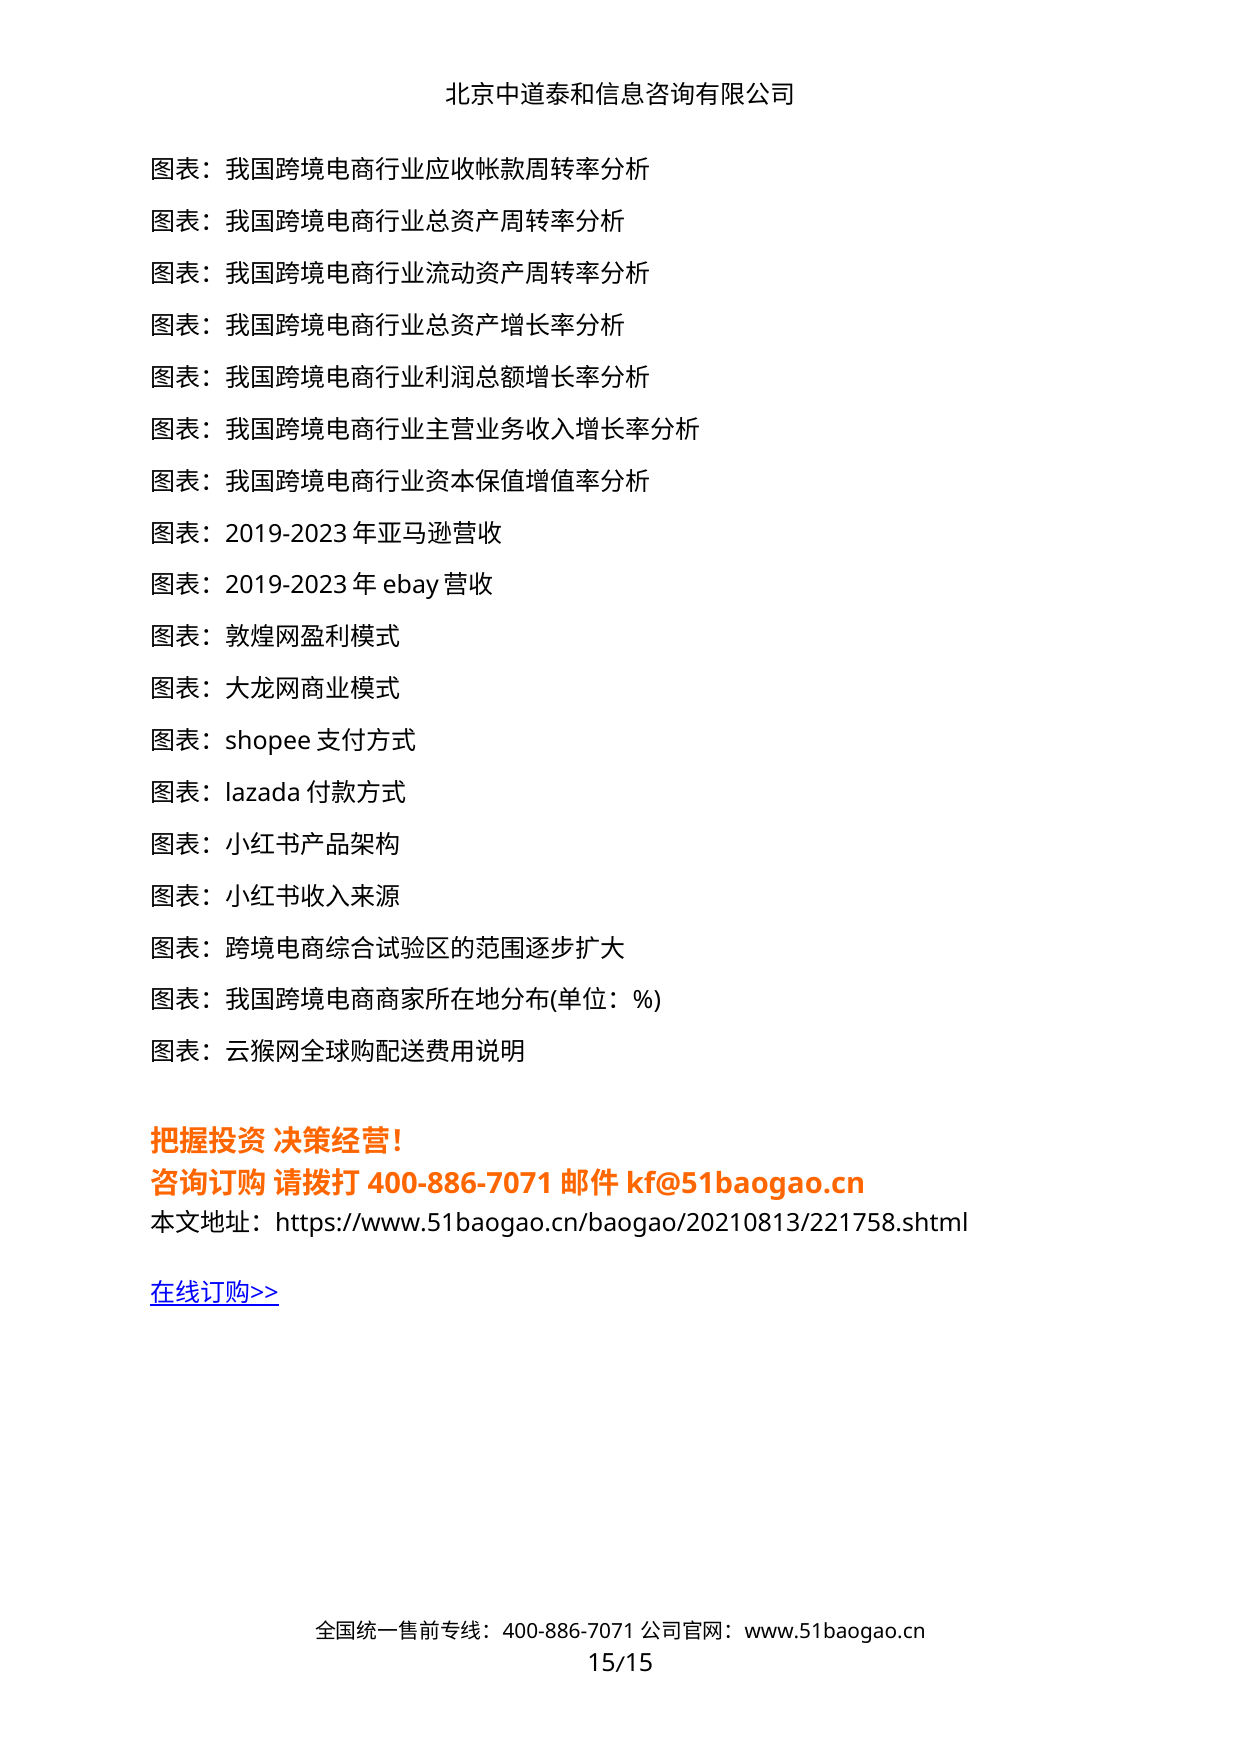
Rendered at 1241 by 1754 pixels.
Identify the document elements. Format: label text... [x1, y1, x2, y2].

text 图表：敦煌网盈利模式 [150, 617, 1090, 653]
text 图表：lazada付款方式 [150, 772, 1090, 809]
text 图表：小红书产品架构 [150, 824, 1090, 861]
text 图表：shopee支付方式 [150, 721, 1090, 757]
text 图表：我国跨境电商行业主营业务收入增长率分析 [150, 409, 1090, 446]
text 图表：2019-2023年亚马逊营收 [150, 513, 1090, 549]
text 把握投资 决策经营！咨询订购 请拨打 400-886-7071 邮件 kf@51baogao.cn本文地址：https://www.51baogao.cn/baogao/20210813/221758.shtml [150, 1084, 1090, 1239]
text 图表：大龙网商业模式 [150, 669, 1090, 705]
text 图表：2019-2023年ebay营收 [150, 565, 1090, 601]
text 图表：我国跨境电商行业总资产周转率分析 [150, 202, 1090, 238]
text 图表：小红书收入来源 [150, 876, 1090, 912]
text 图表：我国跨境电商行业利润总额增长率分析 [150, 357, 1090, 394]
text 图表：我国跨境电商行业总资产增长率分析 [150, 306, 1090, 342]
text 图表：我国跨境电商行业应收帐款周转率分析 [150, 150, 1090, 186]
text 在线订购>> [150, 1239, 1090, 1309]
text 图表：我国跨境电商商家所在地分布(单位：%) [150, 980, 1090, 1016]
text 图表：我国跨境电商行业资本保值增值率分析 [150, 461, 1090, 497]
text 图表：跨境电商综合试验区的范围逐步扩大 [150, 928, 1090, 964]
text 图表：云猴网全球购配送费用说明 [150, 1032, 1090, 1068]
text 图表：我国跨境电商行业流动资产周转率分析 [150, 254, 1090, 290]
